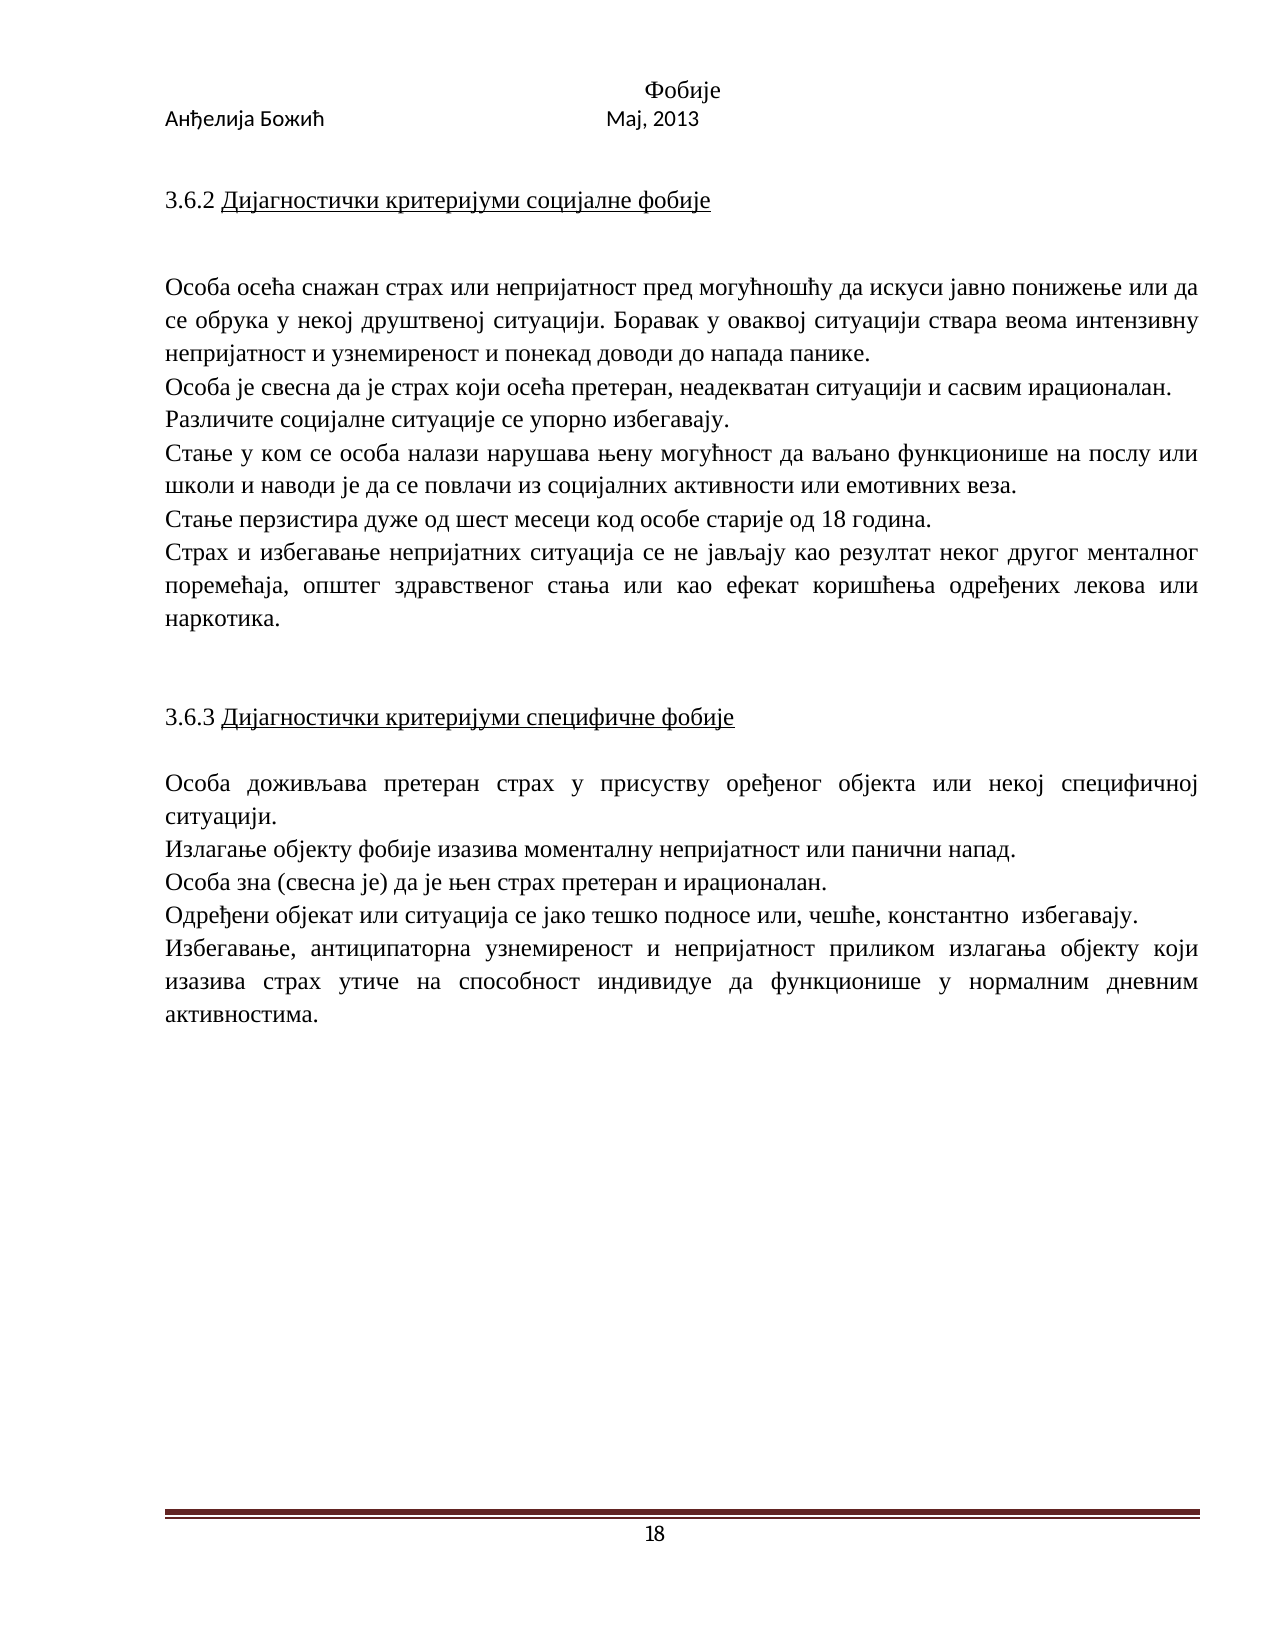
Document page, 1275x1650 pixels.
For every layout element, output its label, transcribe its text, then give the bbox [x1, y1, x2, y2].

text 3.6.2 Дијагностички критеријуми социјалне фобије [165, 186, 1200, 214]
text 3.6.3 Дијагностички критеријуми специфичне фобије [165, 702, 1200, 731]
text Избегавање, антиципаторна узнемиреност и непријатност приликом излагања објекту који изазива страх утиче на способност индивидуе да функционише у нормалним дневним активностима. [165, 933, 1200, 1028]
text Излагање објекту фобије изазива моменталну непријатност или панични напад. [165, 834, 1200, 863]
text Различите социјалне ситуације се упорно избегавају. [165, 404, 1200, 433]
text Страх и избегавање непријатних ситуација се не јављају као резултат неког другог менталног поремећаја, општег здравственог стања или као ефекат коришћења одређених лекова или наркотика. [165, 537, 1200, 631]
text Стање у ком се особа налази нарушава њену могућност да ваљано функционише на послу или школи и наводи је да се повлачи из социјалних активности или емотивних веза. [165, 438, 1200, 499]
text Особа осећа снажан страх или непријатност пред могућношћу да искуси јавно понижење или да се обрука у некој друштвеној ситуацији. Боравак у оваквој ситуацији ствара веома интензивну непријатност и узнемиреност и понекад доводи до напада панике. [165, 272, 1200, 367]
text Особа доживљава претеран страх у присуству оређеног објекта или некој специфичној ситуацији. [165, 768, 1200, 829]
text Одређени објекат или ситуација се јако тешко подносе или, чешће, константно избегавају. [165, 900, 1200, 929]
text Особа зна (свесна је) да је њен страх претеран и ирационалан. [165, 867, 1200, 896]
text Стање перзистира дуже од шест месеци код особе старије од 18 година. [165, 504, 1200, 532]
text Особа је свесна да је страх који осећа претеран, неадекватан ситуацији и сасвим ирационалан. [165, 372, 1200, 400]
